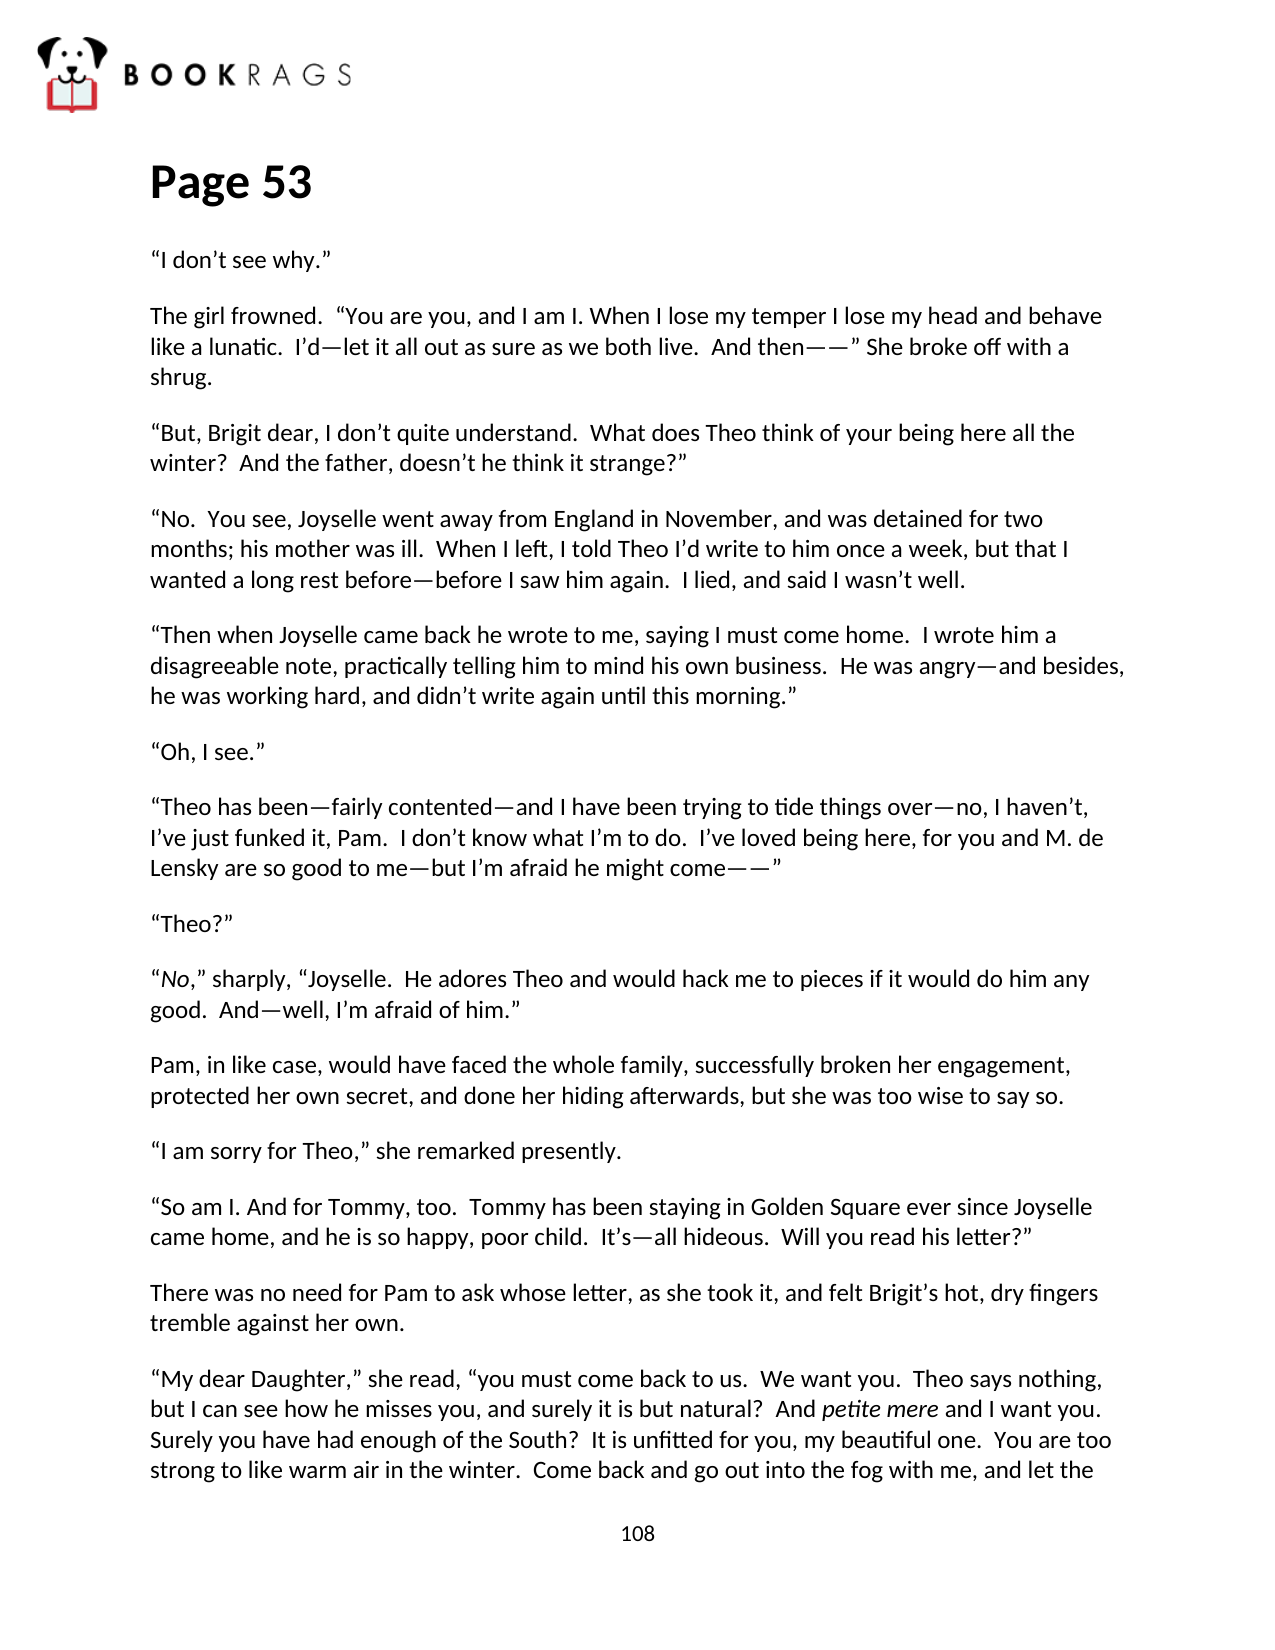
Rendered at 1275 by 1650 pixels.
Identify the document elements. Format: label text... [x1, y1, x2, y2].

text “Then when Joyselle came back he wrote to me, saying I must come home. I wrote him a disagreeable note, practically telling him to mind his own business. He was angry—­and besides, he was working hard, and didn’t write again until this morning.” [150, 619, 1125, 711]
text “Theo has been—­fairly contented—­and I have been trying to tide things over—­no, I haven’t, I’ve just funked it, Pam. I don’t know what I’m to do. I’ve loved being here, for you and M. de Lensky are so good to me—­but I’m afraid he might come——­” [150, 791, 1125, 883]
text “No. You see, Joyselle went away from England in November, and was detained for two months; his mother was ill. When I left, I told Theo I’d write to him once a week, but that I wanted a long rest before—­before I saw him again. I lied, and said I wasn’t well. [150, 503, 1125, 594]
text “Theo?” [150, 908, 1125, 938]
picture [37, 37, 351, 113]
text Page 53 [150, 150, 1125, 211]
text The girl frowned. “You are you, and I am I. When I lose my temper I lose my head and behave like a lunatic. I’d—­let it all out as sure as we both live. And then——­” She broke off with a shrug. [150, 300, 1125, 392]
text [150, 1363, 1125, 1485]
text “So am I. And for Tommy, too. Tommy has been staying in Golden Square ever since Joyselle came home, and he is so happy, poor child. It’s—­all hideous. Will you read his letter?” [150, 1191, 1125, 1252]
text “I don’t see why.” [150, 244, 1125, 275]
text “I am sorry for Theo,” she remarked presently. [150, 1136, 1125, 1166]
text “No,” sharply, “Joyselle. He adores Theo and would hack me to pieces if it would do him any good. And—­well, I’m afraid of him.” [150, 963, 1125, 1024]
text “Oh, I see.” [150, 736, 1125, 766]
text Pam, in like case, would have faced the whole family, successfully broken her engagement, protected her own secret, and done her hiding afterwards, but she was too wise to say so. [150, 1049, 1125, 1111]
text There was no need for Pam to ask whose letter, as she took it, and felt Brigit’s hot, dry fingers tremble against her own. [150, 1277, 1125, 1338]
text “But, Brigit dear, I don’t quite understand. What does Theo think of your being here all the winter? And the father, doesn’t he think it strange?” [150, 417, 1125, 478]
